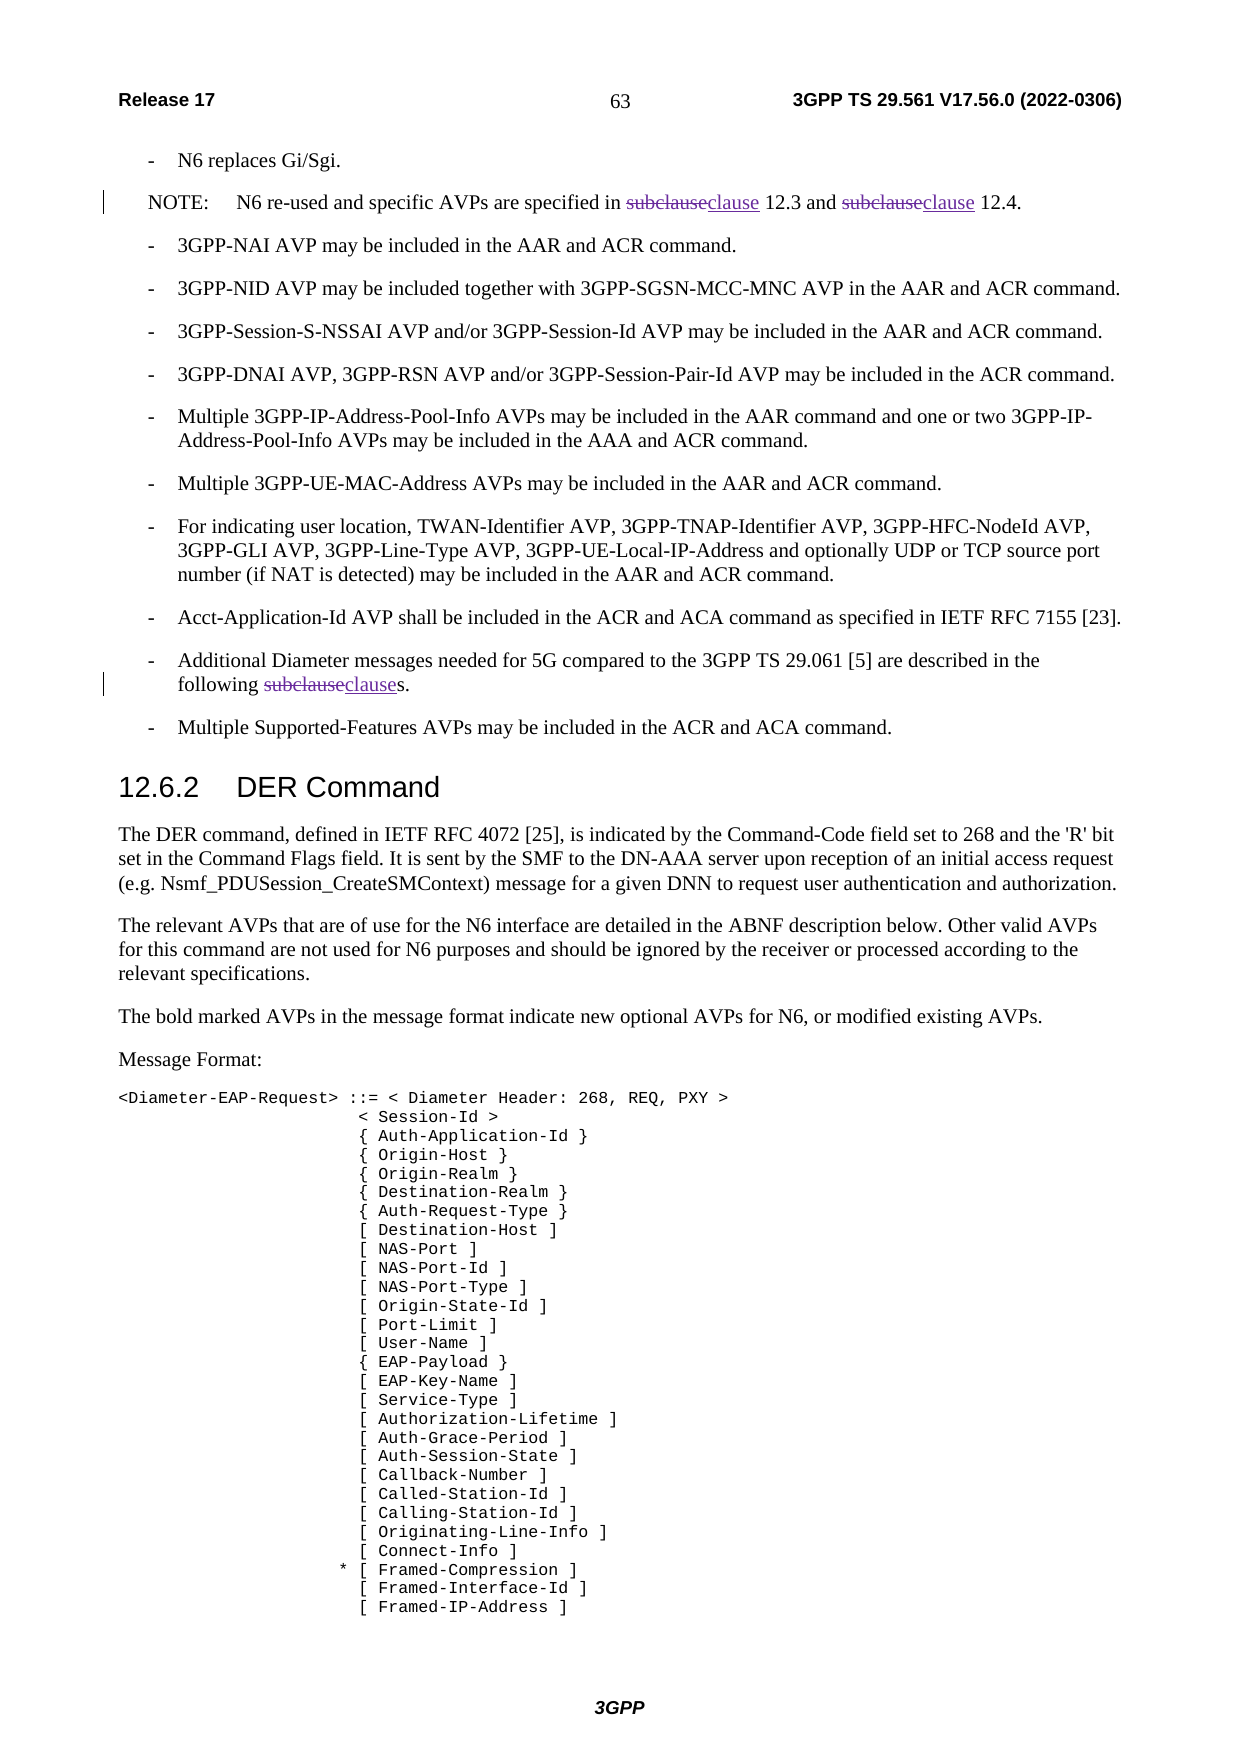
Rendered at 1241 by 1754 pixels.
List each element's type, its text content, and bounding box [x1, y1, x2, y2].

text [ Authorization-Lifetime ] [118, 1410, 1122, 1429]
text [ NAS-Port ] [118, 1241, 1122, 1259]
text < Session-Id > [118, 1109, 1122, 1127]
text [ Calling-Station-Id ] [118, 1504, 1122, 1523]
text { Origin-Realm } [118, 1165, 1122, 1184]
text - 3GPP-Session-S-NSSAI AVP and/or 3GPP-Session-Id AVP may be included in the AAR and ACR command. [148, 319, 1122, 343]
text { EAP-Payload } [118, 1354, 1122, 1373]
text The bold marked AVPs in the message format indicate new optional AVPs for N6, or modified existing AVPs. [118, 1004, 1122, 1028]
text The relevant AVPs that are of use for the N6 interface are detailed in the ABNF description below. Other valid AVPs for this command are not used for N6 purposes and should be ignored by the receiver or processed according to the relevant specifications. [118, 913, 1122, 985]
text [ NAS-Port-Id ] [118, 1259, 1122, 1278]
subtitle 12.6.2 DER Command [118, 770, 1122, 803]
text { Origin-Host } [118, 1146, 1122, 1165]
text [ NAS-Port-Type ] [118, 1278, 1122, 1297]
text [ Connect-Info ] [118, 1542, 1122, 1561]
text Message Format: [118, 1047, 1122, 1071]
text [ EAP-Key-Name ] [118, 1373, 1122, 1391]
text [ Port-Limit ] [118, 1316, 1122, 1335]
text [ Destination-Host ] [118, 1222, 1122, 1241]
text - 3GPP-NAI AVP may be included in the AAR and ACR command. [148, 233, 1122, 257]
text [ Called-Station-Id ] [118, 1486, 1122, 1504]
text - 3GPP-DNAI AVP, 3GPP-RSN AVP and/or 3GPP-Session-Pair-Id AVP may be included in the ACR command. [148, 362, 1122, 386]
text [ Originating-Line-Info ] [118, 1523, 1122, 1542]
text - Acct-Application-Id AVP shall be included in the ACR and ACA command as specified in IETF RFC 7155 [23]. [148, 605, 1122, 629]
text - Multiple Supported-Features AVPs may be included in the ACR and ACA command. [148, 715, 1122, 739]
text [ Framed-Interface-Id ] [118, 1580, 1122, 1599]
text - Additional Diameter messages needed for 5G compared to the 3GPP TS 29.061 [5] are described in the following s. [148, 648, 1122, 696]
text - For indicating user location, TWAN-Identifier AVP, 3GPP-TNAP-Identifier AVP, 3GPP-HFC-NodeId AVP, 3GPP-GLI AVP, 3GPP-Line-Type AVP, 3GPP-UE-Local-IP-Address and optionally UDP or TCP source port number (if NAT is detected) may be included in the AAR and ACR command. [148, 514, 1122, 586]
text - Multiple 3GPP-UE-MAC-Address AVPs may be included in the AAR and ACR command. [148, 471, 1122, 495]
text { Auth-Request-Type } [118, 1203, 1122, 1222]
text { Auth-Application-Id } [118, 1127, 1122, 1146]
text [ Auth-Session-State ] [118, 1448, 1122, 1467]
text - N6 replaces Gi/Sgi. [148, 147, 1122, 172]
text [ User-Name ] [118, 1335, 1122, 1354]
text [ Callback-Number ] [118, 1467, 1122, 1486]
text { Destination-Realm } [118, 1184, 1122, 1203]
text [ Framed-IP-Address ] [118, 1599, 1122, 1618]
text - Multiple 3GPP-IP-Address-Pool-Info AVPs may be included in the AAR command and one or two 3GPP-IP-Address-Pool-Info AVPs may be included in the AAA and ACR command. [148, 404, 1122, 452]
text NOTE: N6 re-used and specific AVPs are specified in 12.3 and 12.4. [148, 190, 1122, 214]
text The DER command, defined in IETF RFC 4072 [25], is indicated by the Command-Code field set to 268 and the 'R' bit set in the Command Flags field. It is sent by the SMF to the DN-AAA server upon reception of an initial access request (e.g. Nsmf_PDUSession_CreateSMContext) message for a given DNN to request user authentication and authorization. [118, 822, 1122, 894]
text * [ Framed-Compression ] [118, 1561, 1122, 1580]
text [ Auth-Grace-Period ] [118, 1429, 1122, 1448]
text [ Origin-State-Id ] [118, 1297, 1122, 1316]
text [ Service-Type ] [118, 1391, 1122, 1410]
text <Diameter-EAP-Request> ::= < Diameter Header: 268, REQ, PXY > [118, 1090, 1122, 1109]
text - 3GPP-NID AVP may be included together with 3GPP-SGSN-MCC-MNC AVP in the AAR and ACR command. [148, 276, 1122, 300]
